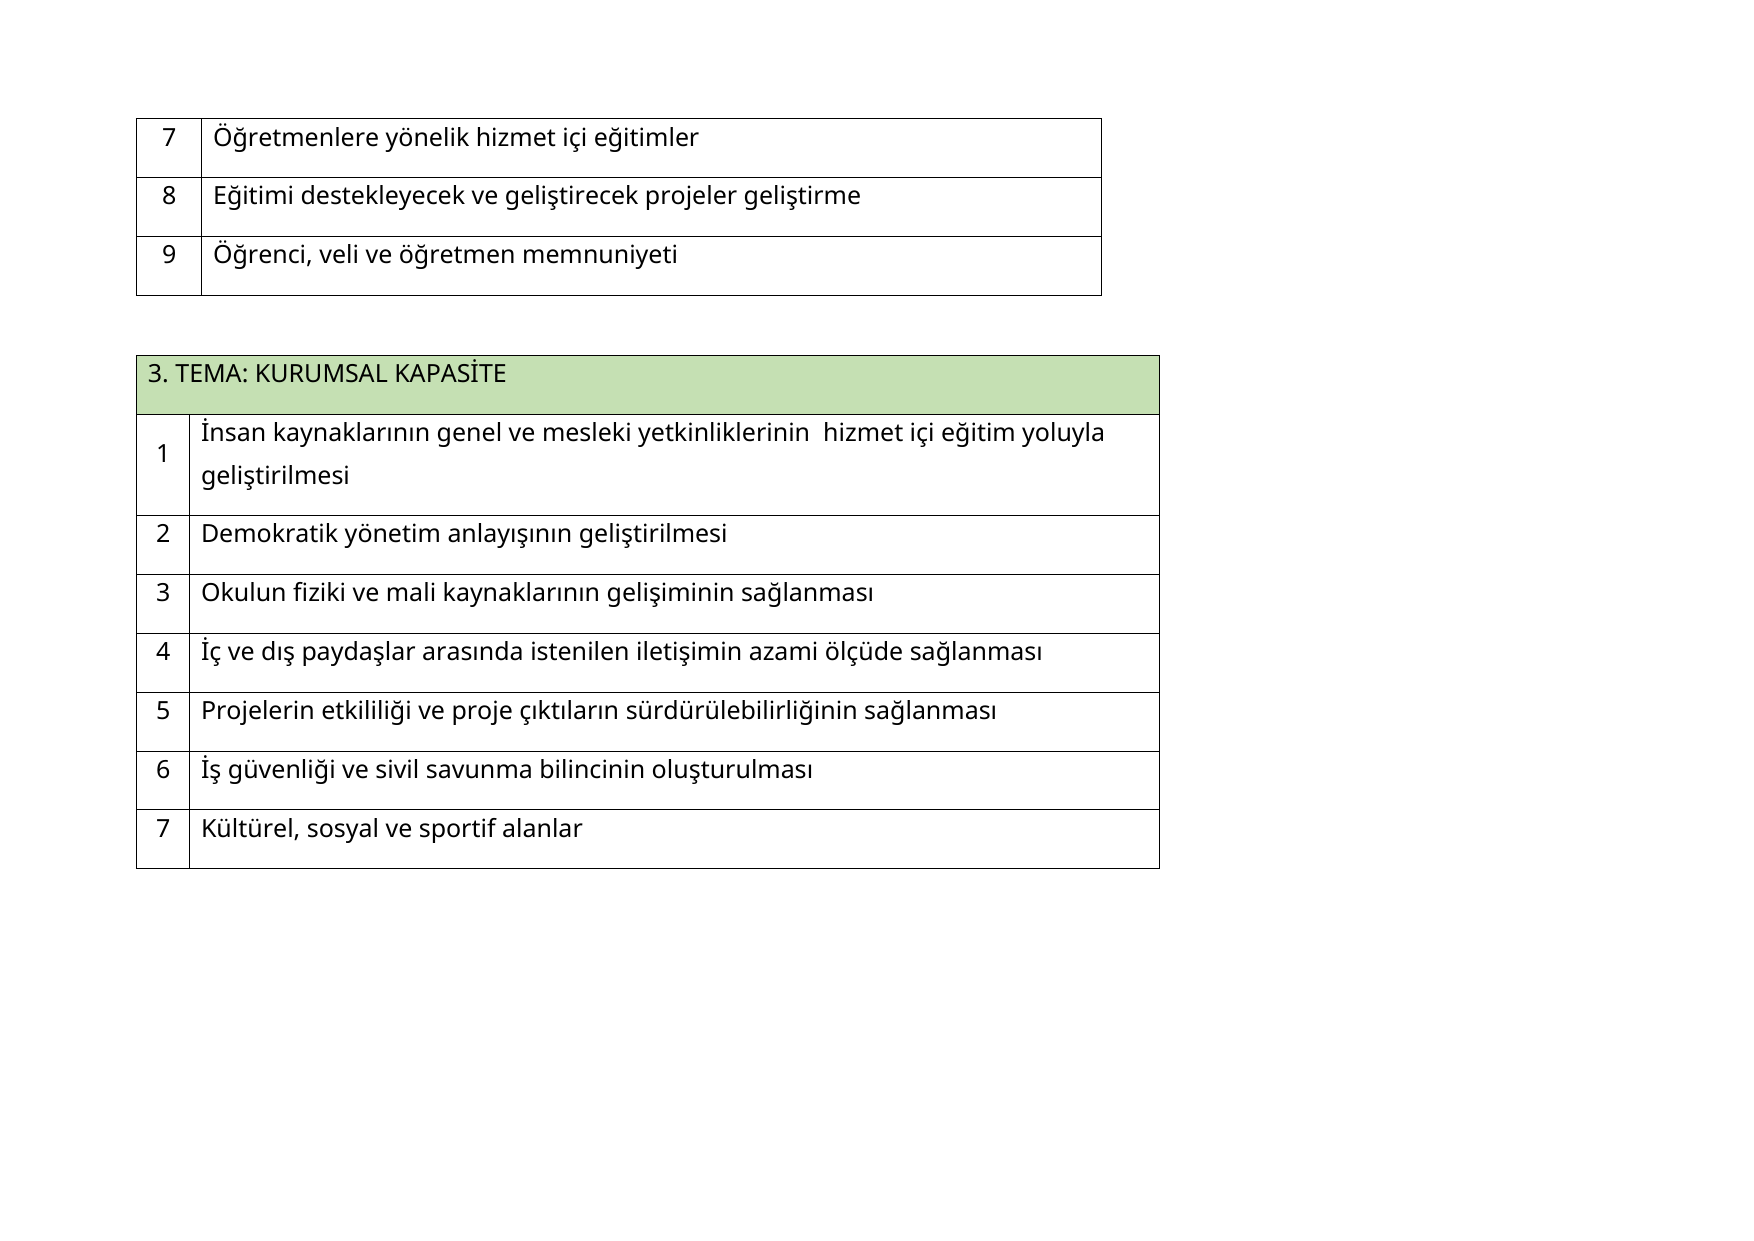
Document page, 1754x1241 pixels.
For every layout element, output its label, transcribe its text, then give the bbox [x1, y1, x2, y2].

table_cell 3 [137, 575, 189, 633]
table_cell 2 [137, 516, 189, 574]
table_cell Okulun fiziki ve mali kaynaklarının gelişiminin sağlanması [190, 575, 1159, 633]
table_cell Demokratik yönetim anlayışının geliştirilmesi [190, 516, 1159, 574]
table_cell İç ve dış paydaşlar arasında istenilen iletişimin azami ölçüde sağlanması [190, 634, 1159, 692]
table_cell 7 [137, 119, 201, 177]
table_cell 8 [137, 178, 201, 236]
table_cell Öğrenci, veli ve öğretmen memnuniyeti [202, 237, 1101, 295]
table_cell 9 [137, 237, 201, 295]
table_cell 1 [137, 415, 189, 515]
table_cell 4 [137, 634, 189, 692]
table_cell 5 [137, 693, 189, 751]
table_cell Öğretmenlere yönelik hizmet içi eğitimler [202, 119, 1101, 177]
table_cell Projelerin etkililiği ve proje çıktıların sürdürülebilirliğinin sağlanması [190, 693, 1159, 751]
table_cell İnsan kaynaklarının genel ve mesleki yetkinliklerinin hizmet içi eğitim yoluyla geliştirilmesi [190, 415, 1159, 515]
table_cell 7 [137, 810, 189, 868]
table_header 3. TEMA: KURUMSAL KAPASİTE [137, 356, 1159, 414]
table_cell İş güvenliği ve sivil savunma bilincinin oluşturulması [190, 752, 1159, 809]
table_cell Eğitimi destekleyecek ve geliştirecek projeler geliştirme [202, 178, 1101, 236]
table_cell Kültürel, sosyal ve sportif alanlar [190, 810, 1159, 868]
table_cell 6 [137, 752, 189, 809]
